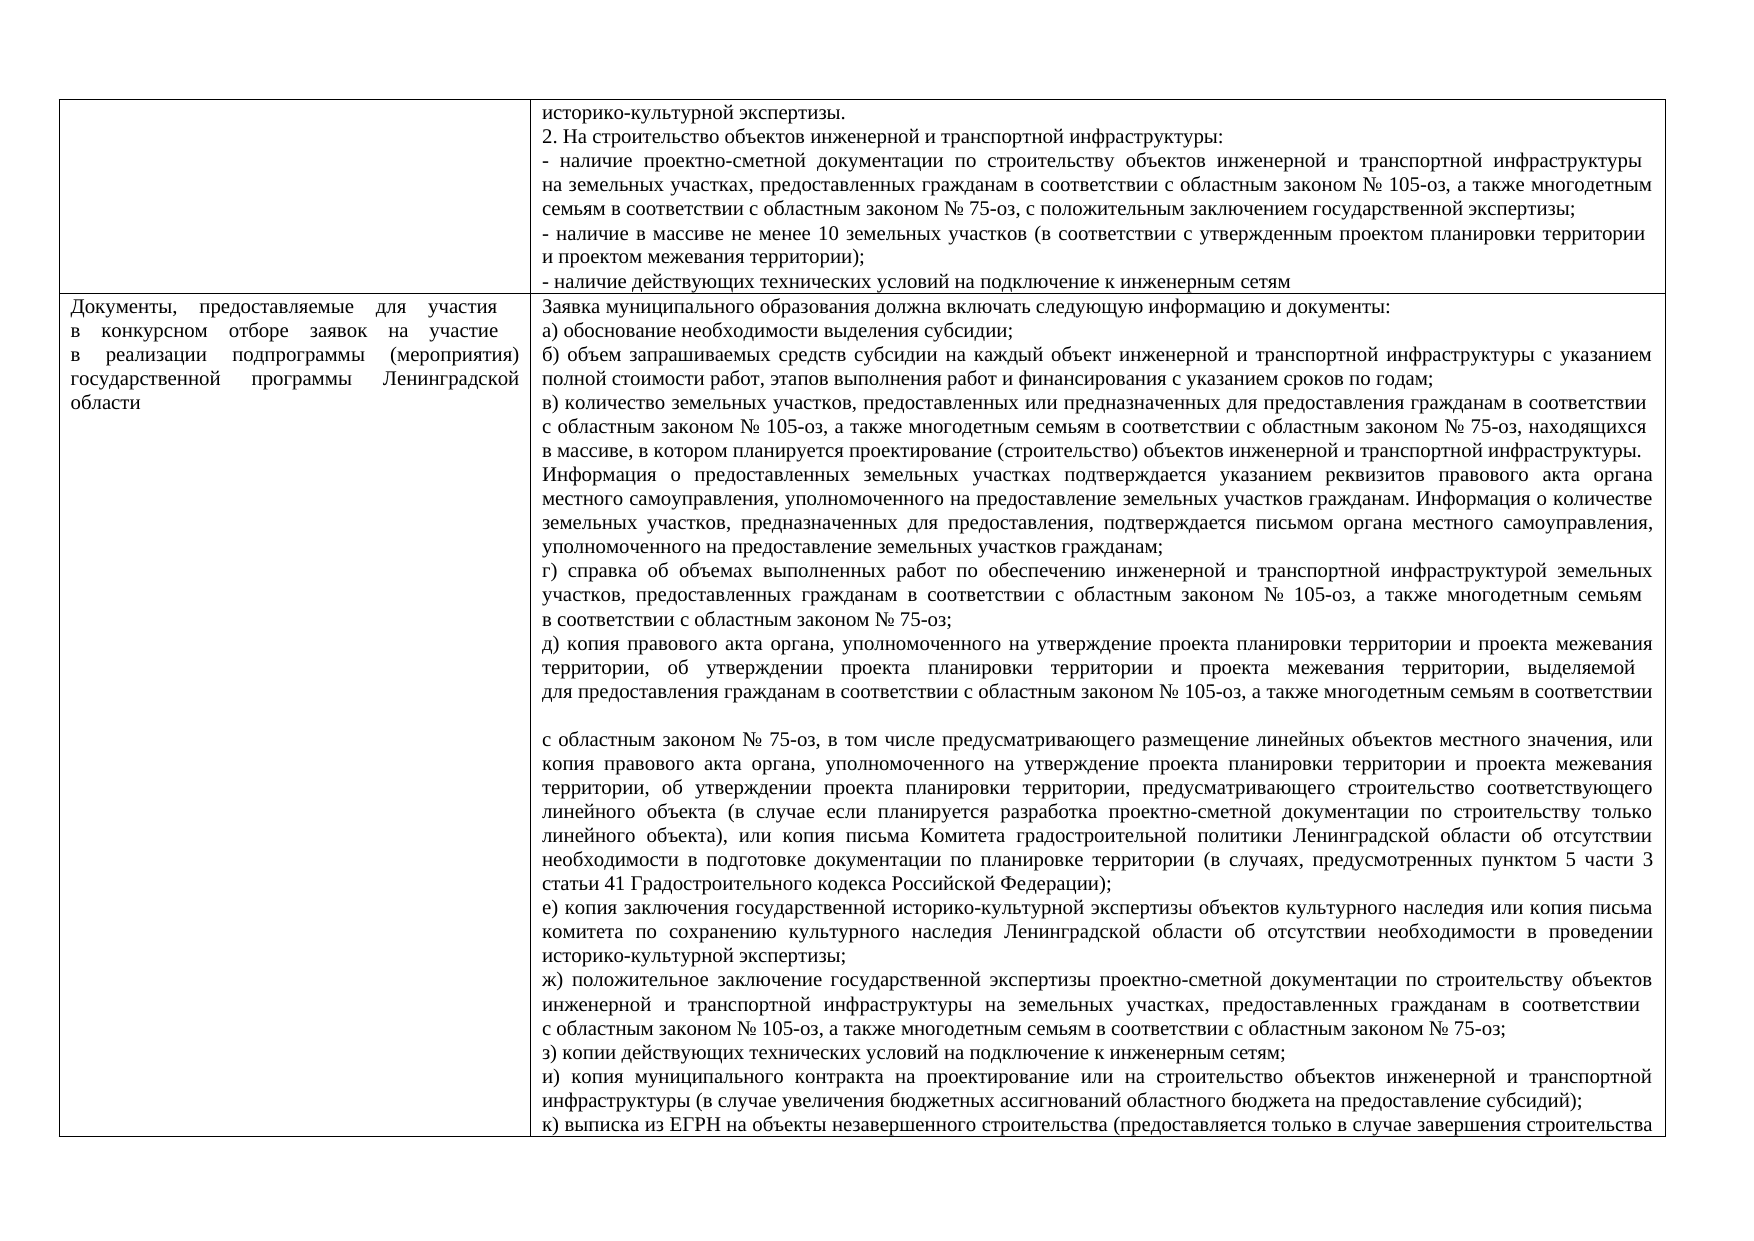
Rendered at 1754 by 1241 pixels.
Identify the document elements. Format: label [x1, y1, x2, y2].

table_cell [531, 294, 1665, 1136]
table_cell [531, 100, 1665, 293]
table_cell [60, 294, 530, 1136]
table_cell [60, 100, 530, 293]
